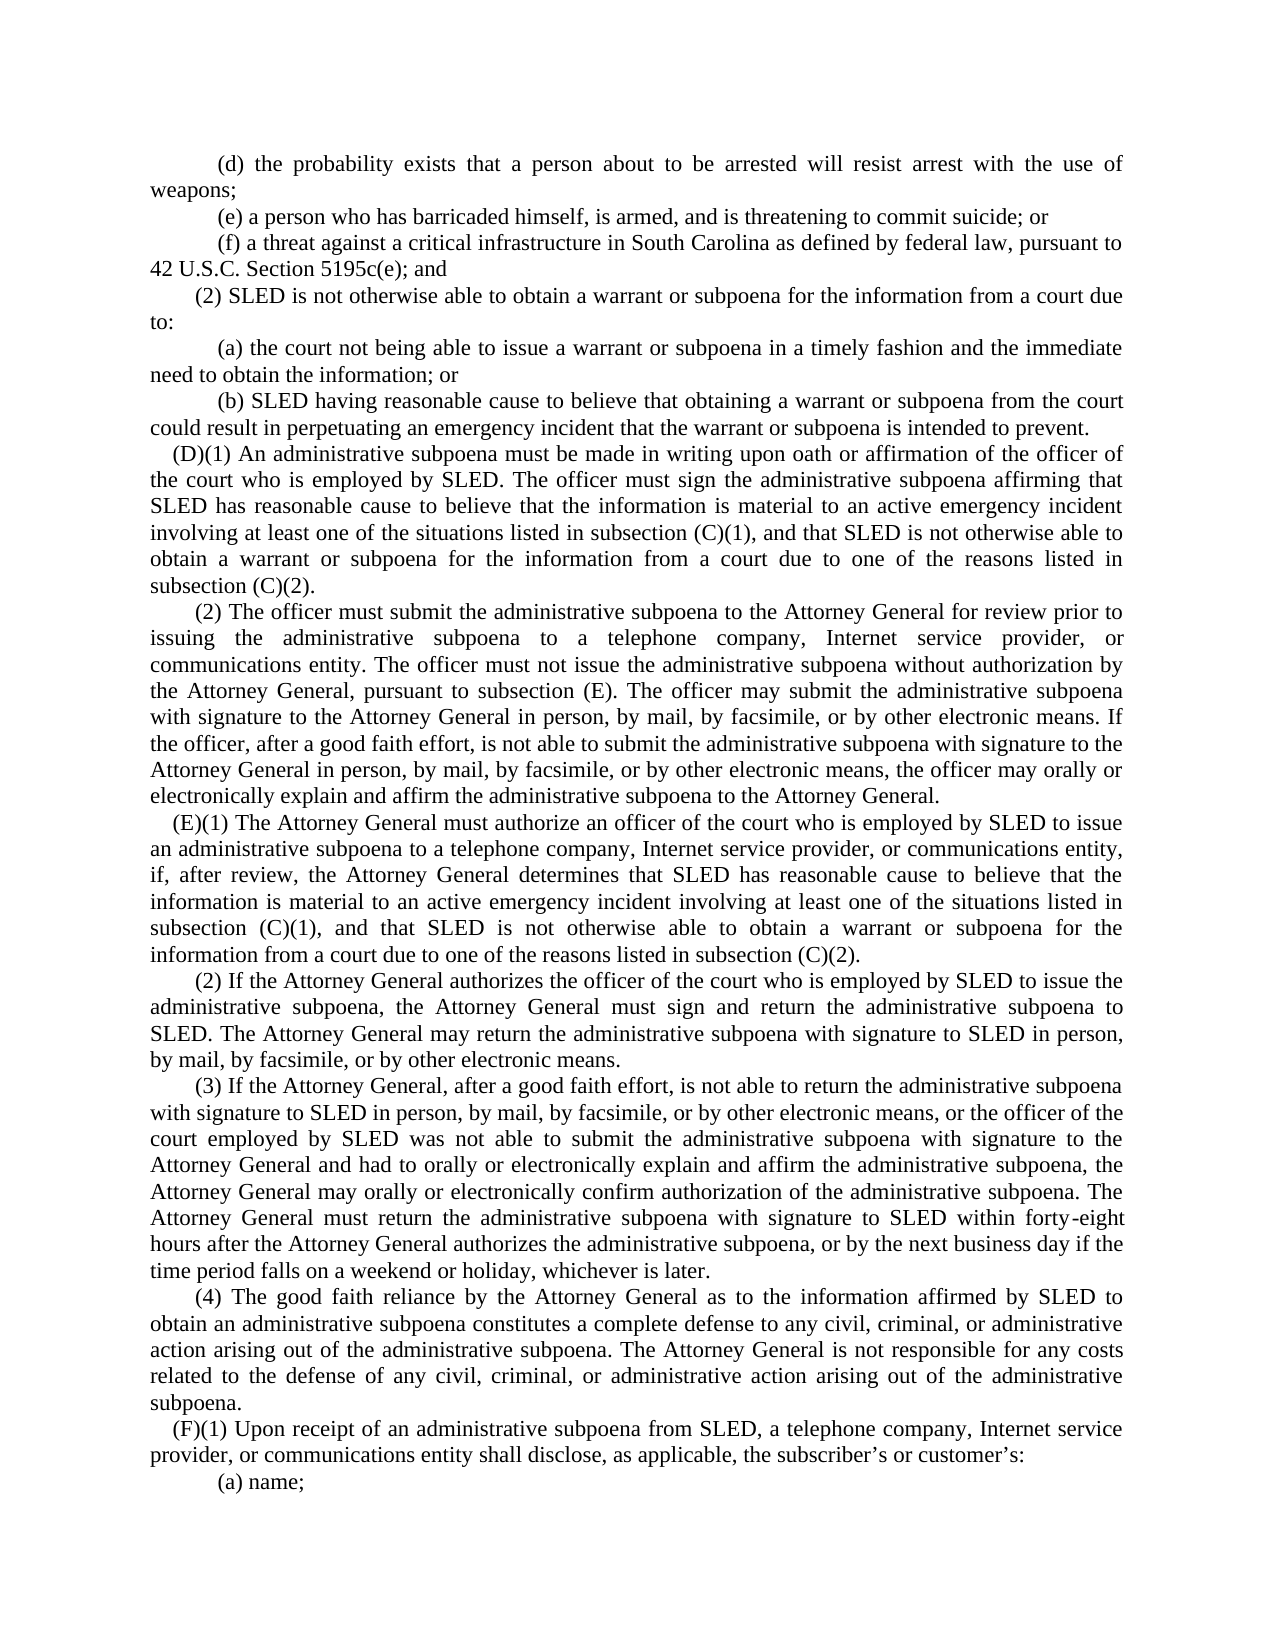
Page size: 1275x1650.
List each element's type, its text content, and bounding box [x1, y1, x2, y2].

text (e) a person who has barricaded himself, is armed, and is threatening to commit suicide; or [150, 203, 1125, 229]
text (D)(1) An administrative subpoena must be made in writing upon oath or affirmation of the officer of the court who is employed by SLED. The officer must sign the administrative subpoena affirming that SLED has reasonable cause to believe that the information is material to an active emergency incident involving at least one of the situations listed in subsection (C)(1), and that SLED is not otherwise able to obtain a warrant or subpoena for the information from a court due to one of the reasons listed in subsection (C)(2). [150, 440, 1125, 598]
text (F)(1) Upon receipt of an administrative subpoena from SLED, a telephone company, Internet service provider, or communications entity shall disclose, as applicable, the subscriber’s or customer’s: [150, 1415, 1125, 1468]
text (E)(1) The Attorney General must authorize an officer of the court who is employed by SLED to issue an administrative subpoena to a telephone company, Internet service provider, or communications entity, if, after review, the Attorney General determines that SLED has reasonable cause to believe that the information is material to an active emergency incident involving at least one of the situations listed in subsection (C)(1), and that SLED is not otherwise able to obtain a warrant or subpoena for the information from a court due to one of the reasons listed in subsection (C)(2). [150, 809, 1125, 967]
text (b) SLED having reasonable cause to believe that obtaining a warrant or subpoena from the court could result in perpetuating an emergency incident that the warrant or subpoena is intended to prevent. [150, 387, 1125, 440]
text (a) the court not being able to issue a warrant or subpoena in a timely fashion and the immediate need to obtain the information; or [150, 334, 1125, 387]
text (2) SLED is not otherwise able to obtain a warrant or subpoena for the information from a court due to: [150, 282, 1125, 334]
text (a) name; [150, 1468, 1125, 1494]
text (d) the probability exists that a person about to be arrested will resist arrest with the use of weapons; [150, 150, 1125, 203]
text (4) The good faith reliance by the Attorney General as to the information affirmed by SLED to obtain an administrative subpoena constitutes a complete defense to any civil, criminal, or administrative action arising out of the administrative subpoena. The Attorney General is not responsible for any costs related to the defense of any civil, criminal, or administrative action arising out of the administrative subpoena. [150, 1283, 1125, 1415]
text (2) The officer must submit the administrative subpoena to the Attorney General for review prior to issuing the administrative subpoena to a telephone company, Internet service provider, or communications entity. The officer must not issue the administrative subpoena without authorization by the Attorney General, pursuant to subsection (E). The officer may submit the administrative subpoena with signature to the Attorney General in person, by mail, by facsimile, or by other electronic means. If the officer, after a good faith effort, is not able to submit the administrative subpoena with signature to the Attorney General in person, by mail, by facsimile, or by other electronic means, the officer may orally or electronically explain and affirm the administrative subpoena to the Attorney General. [150, 598, 1125, 809]
text (2) If the Attorney General authorizes the officer of the court who is employed by SLED to issue the administrative subpoena, the Attorney General must sign and return the administrative subpoena to SLED. The Attorney General may return the administrative subpoena with signature to SLED in person, by mail, by facsimile, or by other electronic means. [150, 967, 1125, 1072]
text (f) a threat against a critical infrastructure in South Carolina as defined by federal law, pursuant to 42 U.S.C. Section 5195c(e); and [150, 229, 1125, 282]
text (3) If the Attorney General, after a good faith effort, is not able to return the administrative subpoena with signature to SLED in person, by mail, by facsimile, or by other electronic means, or the officer of the court employed by SLED was not able to submit the administrative subpoena with signature to the Attorney General and had to orally or electronically explain and affirm the administrative subpoena, the Attorney General may orally or electronically confirm authorization of the administrative subpoena. The Attorney General must return the administrative subpoena with signature to SLED within forty-eight hours after the Attorney General authorizes the administrative subpoena, or by the next business day if the time period falls on a weekend or holiday, whichever is later. [150, 1072, 1125, 1283]
